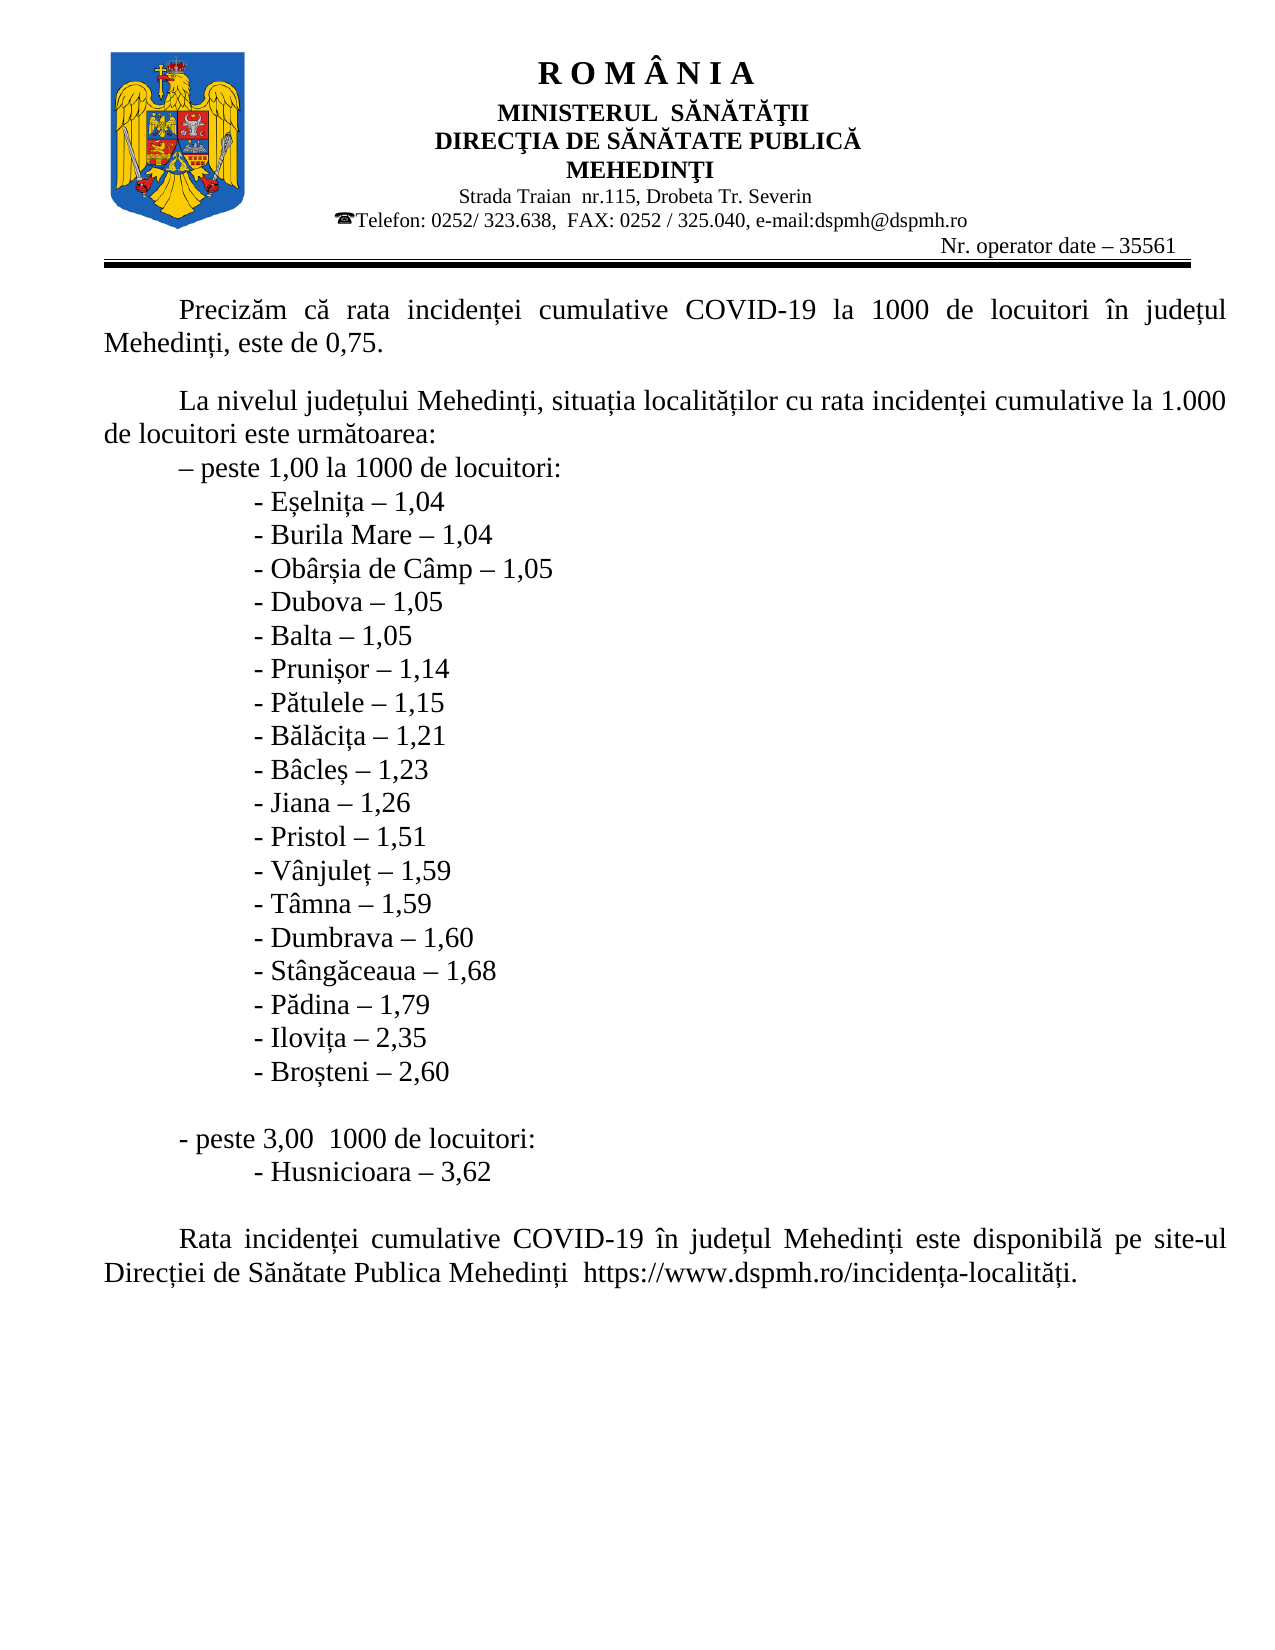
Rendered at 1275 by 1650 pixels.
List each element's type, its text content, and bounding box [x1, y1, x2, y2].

text - Prunișor – 1,14 [178, 651, 1228, 685]
text Precizăm că rata incidenței cumulative COVID-19 la 1000 de locuitori în județul Mehedinți, este de 0,75. [103, 292, 1228, 359]
text - Eșelnița – 1,04 [178, 484, 1228, 517]
text - Burila Mare – 1,04 [103, 517, 1228, 551]
text Rata incidenței cumulative COVID-19 în județul Mehedinți este disponibilă pe site-ul Direcției de Sănătate Publica Mehedinți https://www.dspmh.ro/incidența-localități. [103, 1222, 1228, 1289]
text - Tâmna – 1,59 [178, 886, 1228, 920]
text - Jiana – 1,26 [178, 786, 1228, 819]
text La nivelul județului Mehedinți, situația localităților cu rata incidenței cumulative la 1.000 de locuitori este următoarea: [103, 383, 1228, 450]
text - Bălăcița – 1,21 [178, 718, 1228, 752]
picture [87, 41, 266, 244]
text - Pădina – 1,79 [178, 987, 1228, 1020]
text - Dumbrava – 1,60 [178, 920, 1228, 953]
text - Pătulele – 1,15 [178, 685, 1228, 718]
text - Stângăceaua – 1,68 [178, 953, 1228, 987]
text - Dubova – 1,05 [178, 584, 1228, 618]
text - Bâcleș – 1,23 [178, 752, 1228, 786]
text - Broșteni – 2,60 [178, 1054, 1228, 1087]
text - Pristol – 1,51 [178, 819, 1228, 853]
text - Obârșia de Câmp – 1,05 [178, 551, 1228, 584]
text - Husnicioara – 3,62 [178, 1154, 1228, 1188]
text - Vânjuleț – 1,59 [178, 853, 1228, 886]
text - Balta – 1,05 [178, 618, 1228, 651]
text - peste 3,00 1000 de locuitori: [103, 1121, 1228, 1154]
text – peste 1,00 la 1000 de locuitori: [103, 450, 1228, 484]
text - Ilovița – 2,35 [178, 1020, 1228, 1054]
